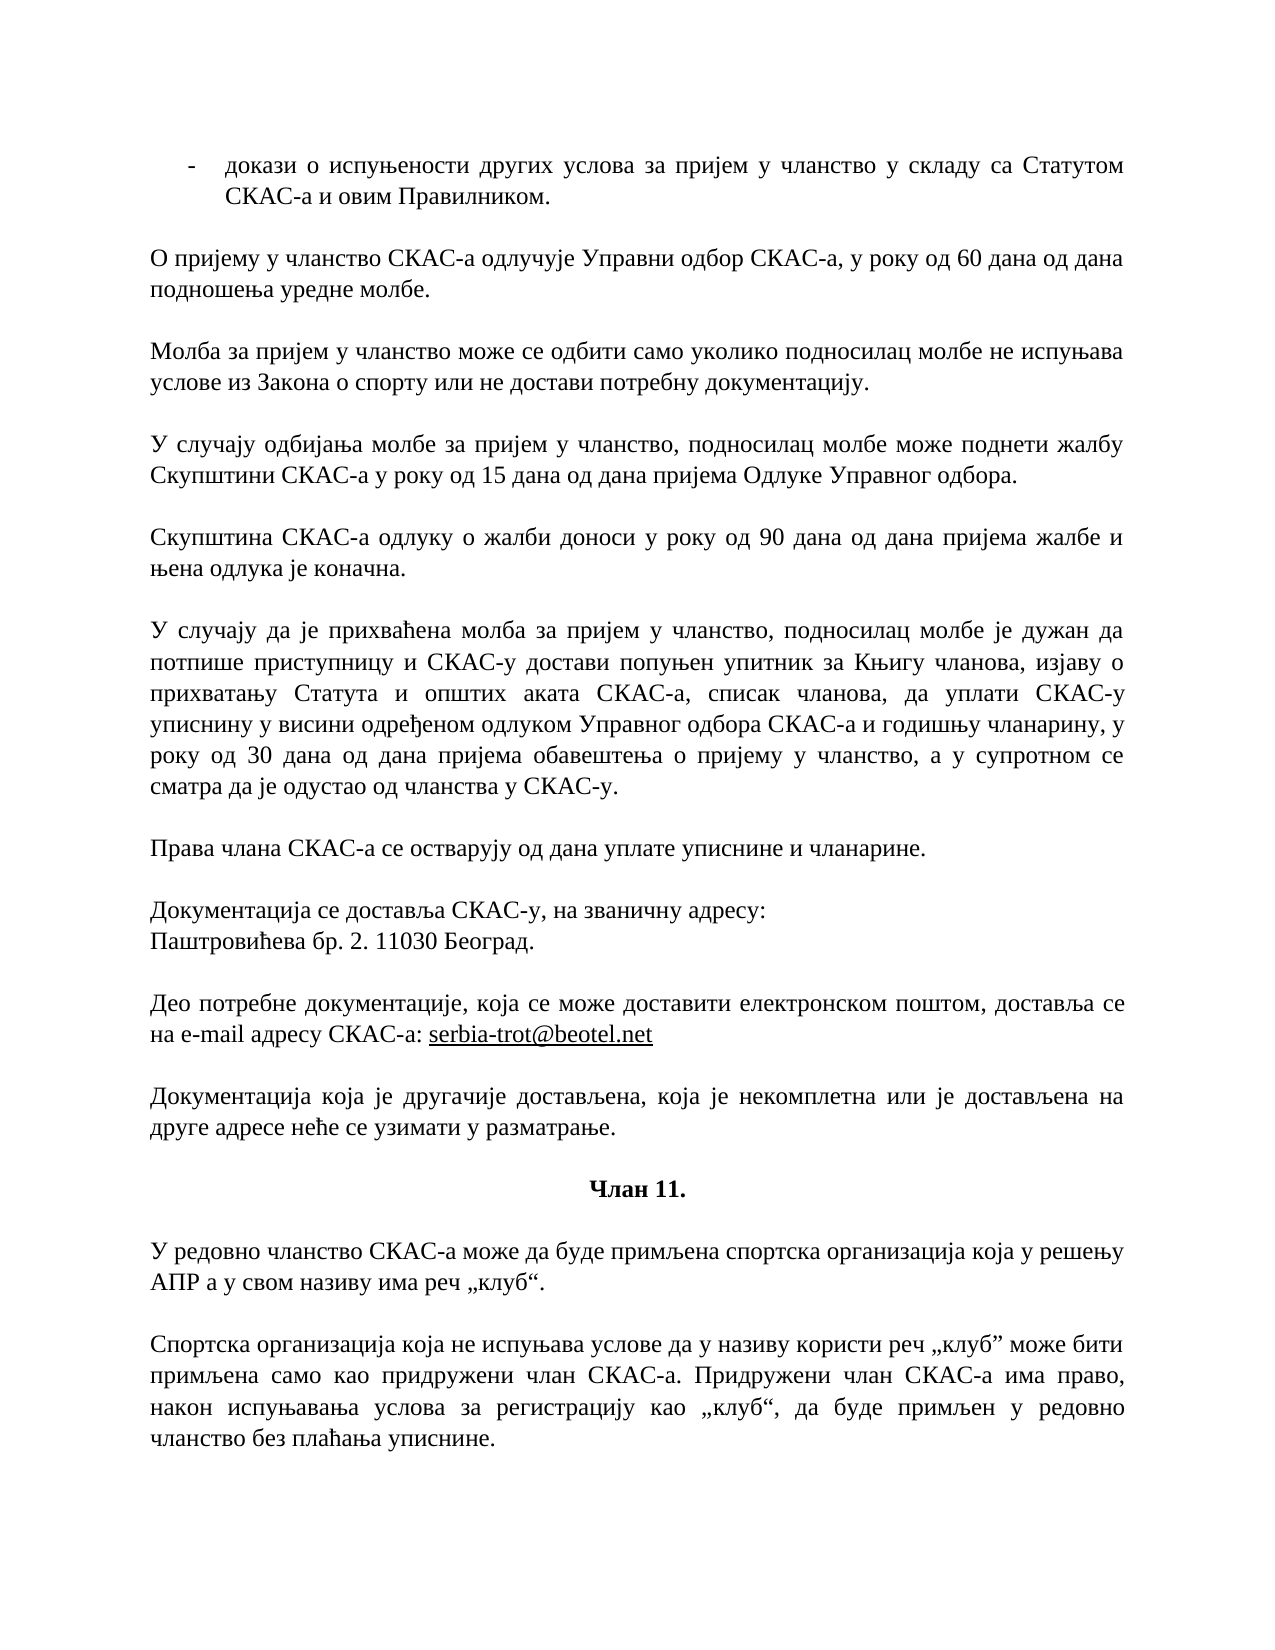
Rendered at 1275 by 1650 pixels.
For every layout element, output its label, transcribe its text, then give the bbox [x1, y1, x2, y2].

text Права члана СКАС-а се остварују од дана уплате уписнине и чланарине. [150, 833, 1125, 862]
text Члан 11. [150, 1174, 1125, 1203]
text Паштровићева бр. 2. 11030 Београд. [150, 926, 1125, 955]
text Скупштина СКАС-а одлуку о жалби доноси у року од 90 дана од дана пријема жалбе и њена одлука је коначна. [150, 522, 1125, 582]
text Спортска организација која не испуњава услове да у називу користи реч „клуб” може бити примљена само као придружени члан СКАС-а. Придружени члан СКАС-а има право, након испуњавања услова за регистрацију као „клуб“, да буде примљен у редовно чланство без плаћања уписнине. [150, 1329, 1125, 1451]
text Део потребне документације, која се може доставити електронском поштом, доставља се на e-mail адресу СКАС-а: serbia-trot@beotel.net [150, 988, 1125, 1048]
text У случају одбијања молбе за пријем у чланство, подносилац молбе може поднети жалбу Скупштини СКАС-а у року од 15 дана од дана пријема Одлуке Управног одбора. [150, 429, 1125, 489]
list докази о испуњености других услова за пријем у чланство у складу са Статутом СКАС-а и овим Правилником. [187, 150, 1125, 210]
text О пријему у чланство СКАС-а одлучује Управни одбор СКАС-а, у року од 60 дана од дана подношења уредне молбе. [150, 243, 1125, 303]
text Молба за пријем у чланство може се одбити само уколико подносилац молбе не испуњава услове из Закона о спорту или не достави потребну документацију. [150, 336, 1125, 396]
text У случају да је прихваћена молба за пријем у чланство, подносилац молбе је дужан да потпише приступницу и СКАС-у достави попуњен упитник за Књигу чланова, изјаву о прихватању Статута и општих аката СКАС-а, списак чланова, да уплати СКАС-у уписнину у висини одређеном одлуком Управног одбора СКАС-а и годишњу чланарину, у року од 30 дана од дана пријема обавештења о пријему у чланство, а у супротном се сматра да је одустао од чланства у СКАС-у. [150, 616, 1125, 799]
text У редовно чланство СКАС-а може да буде примљена спортска организација која у решењу АПР а у свом називу има реч „клуб“. [150, 1236, 1125, 1296]
text Документација која је другачије достављена, која је некомплетна или је достављена на друге адресе неће се узимати у разматрање. [150, 1081, 1125, 1141]
text Документација се доставља СКАС-у, на званичну адресу: [150, 895, 1125, 924]
